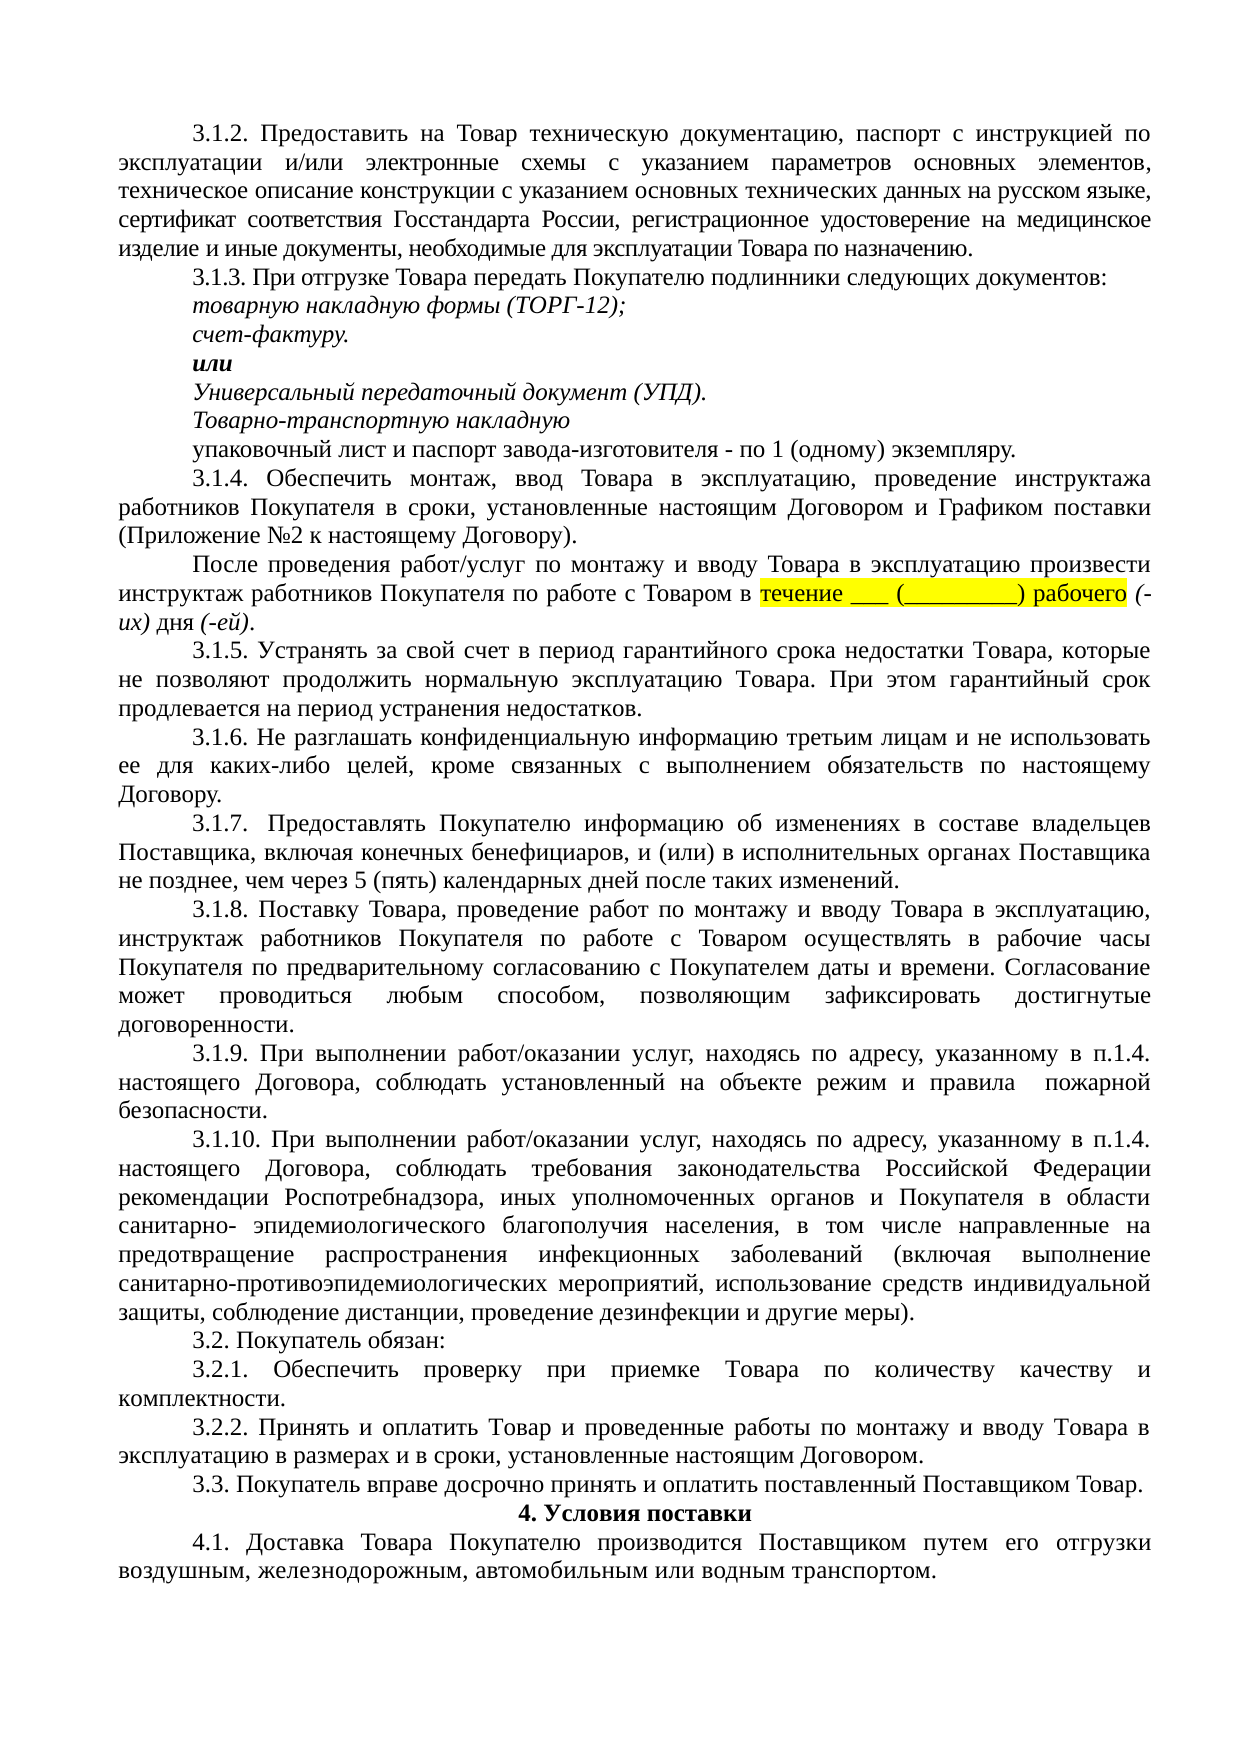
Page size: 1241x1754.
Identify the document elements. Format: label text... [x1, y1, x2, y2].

text 3.2. Покупатель обязан: [118, 1326, 1152, 1354]
text 3.1.4. Обеспечить монтаж, ввод Товара в эксплуатацию, проведение инструктажа работников Покупателя в сроки, установленные настоящим Договором и Графиком поставки (Приложение №2 к настоящему Договору). [118, 463, 1152, 549]
text 3.1.9. При выполнении работ/оказании услуг, находясь по адресу, указанному в п.1.4. настоящего Договора, соблюдать установленный на объекте режим и правила пожарной безопасности. [118, 1038, 1152, 1124]
text 4.1. Доставка Товара Покупателю производится Поставщиком путем его отгрузки воздушным, железнодорожным, автомобильным или водным транспортом. [118, 1527, 1152, 1584]
text 3.3. Покупатель вправе досрочно принять и оплатить поставленный Поставщиком Товар. [118, 1469, 1152, 1498]
text 3.1.7. Предоставлять Покупателю информацию об изменениях в составе владельцев Поставщика, включая конечных бенефициаров, и (или) в исполнительных органах Поставщика не позднее, чем через 5 (пять) календарных дней после таких изменений. [118, 808, 1152, 894]
text 3.2.2. Принять и оплатить Товар и проведенные работы по монтажу и вводу Товара в эксплуатацию в размерах и в сроки, установленные настоящим Договором. [118, 1412, 1152, 1469]
text 3.1.6. Не разглашать конфиденциальную информацию третьим лицам и не использовать ее для каких-либо целей, кроме связанных с выполнением обязательств по настоящему Договору. [118, 722, 1152, 808]
text счет-фактуру. [118, 319, 1152, 348]
text 3.1.10. При выполнении работ/оказании услуг, находясь по адресу, указанному в п.1.4. настоящего Договора, соблюдать требования законодательства Российской Федерации рекомендации Роспотребнадзора, иных уполномоченных органов и Покупателя в области санитарно- эпидемиологического благополучия населения, в том числе направленные на предотвращение распространения инфекционных заболеваний (включая выполнение санитарно-противоэпидемиологических мероприятий, использование средств индивидуальной защиты, соблюдение дистанции, проведение дезинфекции и другие меры). [118, 1124, 1152, 1326]
text Универсальный передаточный документ (УПД). [118, 377, 1152, 406]
text 3.1.5. Устранять за свой счет в период гарантийного срока недостатки Товара, которые не позволяют продолжить нормальную эксплуатацию Товара. При этом гарантийный срок продлевается на период устранения недостатков. [118, 636, 1152, 722]
text 3.1.3. При отгрузке Товара передать Покупателю подлинники следующих документов: [118, 262, 1152, 291]
text 3.1.2. Предоставить на Товар техническую документацию, паспорт с инструкцией по эксплуатации и/или электронные схемы с указанием параметров основных элементов, техническое описание конструкции с указанием основных технических данных на русском языке, сертификат соответствия Госстандарта России, регистрационное удостоверение на медицинское изделие и иные документы, необходимые для эксплуатации Товара по назначению. [118, 118, 1152, 262]
text После проведения работ/услуг по монтажу и вводу Товара в эксплуатацию произвести инструктаж работников Покупателя по работе с Товаром в течение ___ (_________) рабочего (-их) дня (-ей). [118, 549, 1152, 636]
text 3.2.1. Обеспечить проверку при приемке Товара по количеству качеству и комплектности. [118, 1354, 1152, 1412]
text 4. Условия поставки [118, 1498, 1152, 1527]
text Товарно-транспортную накладную [118, 406, 1152, 434]
text упаковочный лист и паспорт завода-изготовителя - по 1 (одному) экземпляру. [118, 434, 1152, 463]
text 3.1.8. Поставку Товара, проведение работ по монтажу и вводу Товара в эксплуатацию, инструктаж работников Покупателя по работе с Товаром осуществлять в рабочие часы Покупателя по предварительному согласованию с Покупателем даты и времени. Согласование может проводиться любым способом, позволяющим зафиксировать достигнутые договоренности. [118, 894, 1152, 1038]
text или [118, 348, 1152, 377]
text товарную накладную формы (ТОРГ-12); [118, 291, 1152, 319]
